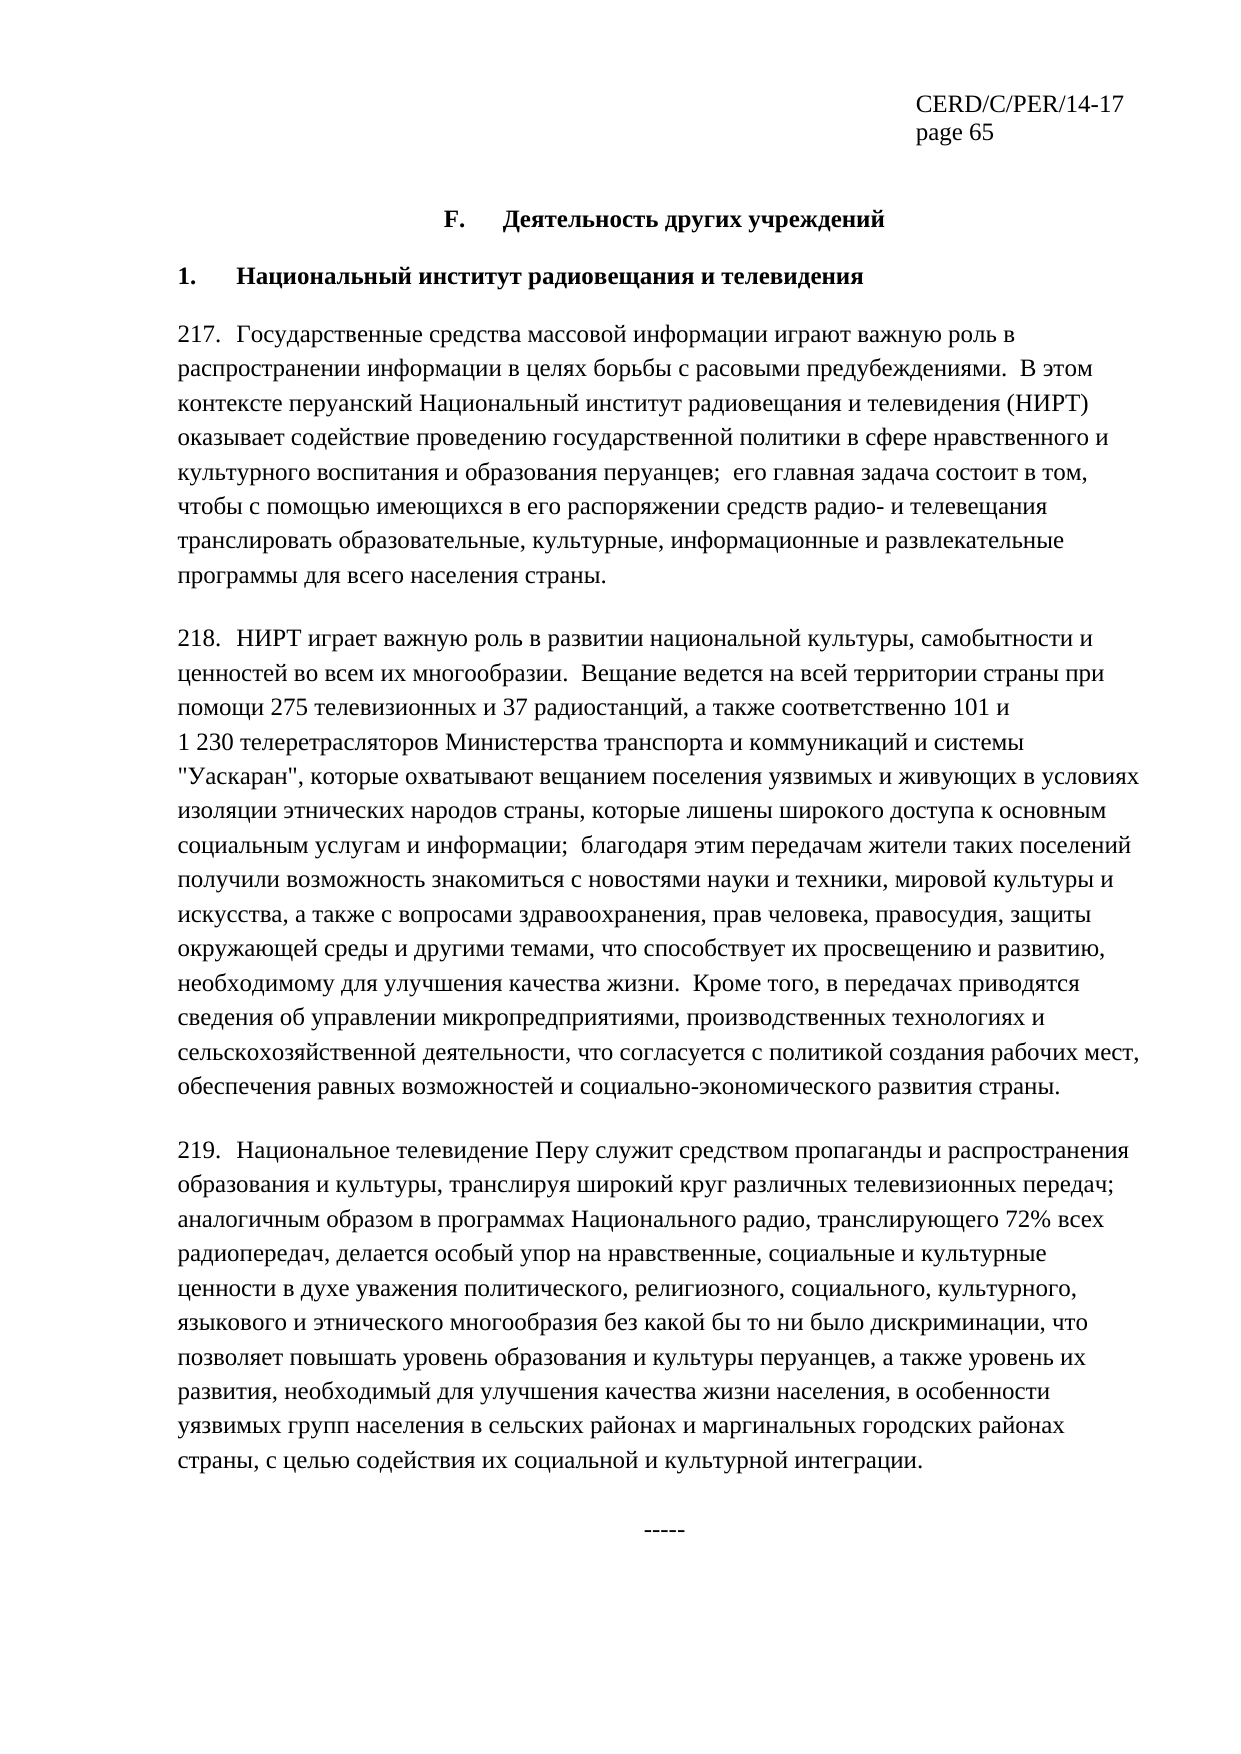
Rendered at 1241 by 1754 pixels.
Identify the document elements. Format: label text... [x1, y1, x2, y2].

text 218. НИРТ играет важную роль в развитии национальной культуры, самобытности и ценностей во всем их многообразии. Вещание ведется на всей территории страны при помощи 275 телевизионных и 37 радиостанций, а также соответственно 101 и 1 230 телеретрасляторов Министерства транспорта и коммуникаций и системы "Уаскаран", которые охватывают вещанием поселения уязвимых и живующих в условиях изоляции этнических народов страны, которые лишены широкого доступа к основным социальным услугам и информации; благодаря этим передачам жители таких поселений получили возможность знакомиться с новостями науки и техники, мировой культуры и искусства, а также с вопросами здравоохранения, прав человека, правосудия, защиты окружающей среды и другими темами, что способствует их просвещению и развитию, необходимому для улучшения качества жизни. Кроме того, в передачах приводятся сведения об управлении микропредприятиями, производственных технологиях и сельскохозяйственной деятельности, что согласуется с политикой создания рабочих мест, обеспечения равных возможностей и социально-экономического развития страны. [177, 623, 1152, 1100]
text F. Деятельность других учреждений [177, 204, 1152, 232]
text 1. Национальный институт радиовещания и телевидения [177, 261, 1152, 290]
text 217. Государственные средства массовой информации играют важную роль в распространении информации в целях борьбы с расовыми предубеждениями. В этом контексте перуанский Национальный институт радиовещания и телевидения (НИРТ) оказывает содействие проведению государственной политики в сфере нравственного и культурного воспитания и образования перуанцев; его главная задача состоит в том, чтобы с помощью имеющихся в его распоряжении средств радио- и телевещания транслировать образовательные, культурные, информационные и развлекательные программы для всего населения страны. [177, 319, 1152, 589]
text 219. Национальное телевидение Перу служит средством пропаганды и распространения образования и культуры, транслируя широкий круг различных телевизионных передач; аналогичным образом в программах Национального радио, транслирующего 72% всех радиопередач, делается особый упор на нравственные, социальные и культурные ценности в духе уважения политического, религиозного, социального, культурного, языкового и этнического многообразия без какой бы то ни было дискриминации, что позволяет повышать уровень образования и культуры перуанцев, а также уровень их развития, необходимый для улучшения качества жизни населения, в особенности уязвимых групп населения в сельских районах и маргинальных городских районах страны, с целью содействия их социальной и культурной интеграции. [177, 1135, 1152, 1474]
text ----- [177, 1514, 1152, 1543]
